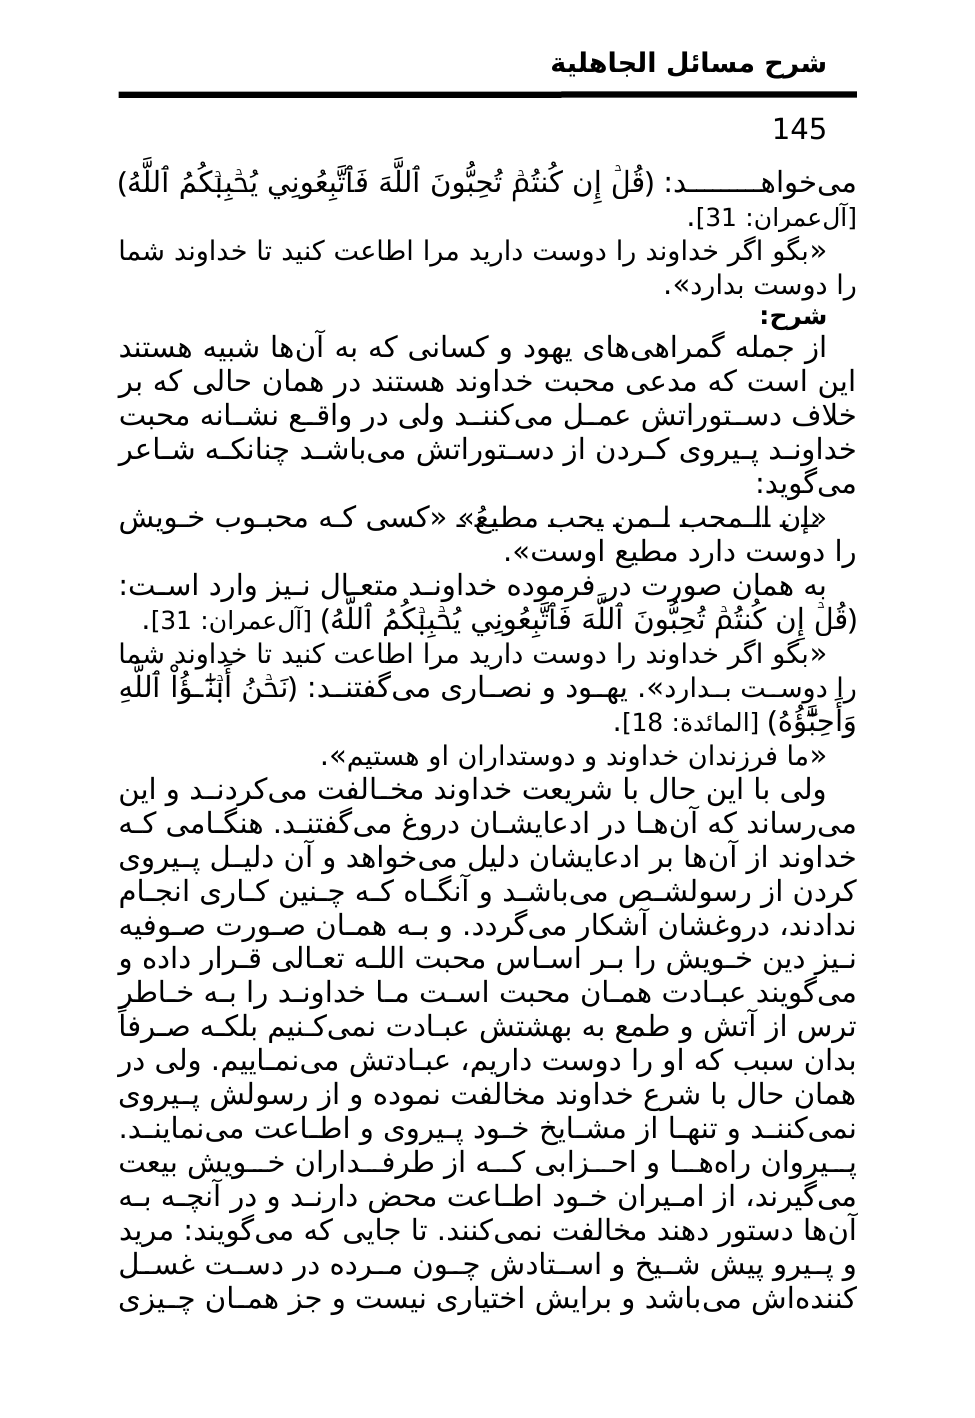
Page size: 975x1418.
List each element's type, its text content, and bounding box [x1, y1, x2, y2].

text «بگو اگر خداوند را دوست دارید مرا اطاعت کنید تا خداوند شما را دوست بدارد». یهود و نصاری می‌گفتند: ﴿نَحۡنُ أَبۡنَٰٓؤُاْ ٱللَّهِ وَأَحِبَّٰٓؤُهُ﴾ [المائدة: 18]. [118, 636, 857, 738]
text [118, 772, 857, 1315]
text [118, 166, 857, 233]
text «بگو اگر خداوند را دوست دارید مرا اطاعت کنید تا خداوند شما را دوست بدارد». [118, 233, 857, 301]
text به همان صورت در فرموده خداوند متعال نیز وارد است: ﴿قُلۡ إِن كُنتُمۡ تُحِبُّونَ ٱللَّهَ فَٱتَّبِعُونِي يُحۡبِبۡكُمُ ٱللَّهُ﴾ [آل‌عمران: 31]. [118, 568, 857, 636]
text از جمله گمراهی‌های یهود و کسانی که به آن‌ها شبیه هستند این است که مدعی محبت خداوند هستند در همان حالی که بر خلاف دستوراتش عمل می‌کنند ولی در واقع نشانه محبت خداوند پیروی کردن از دستوراتش می‌باشد چنانکه شاعر می‌گوید: [118, 331, 857, 500]
text «إن الـمحب لـمن يحب مطيعُ» «کسی که محبوب خویش را دوست دارد مطیع اوست». [118, 500, 857, 568]
text «ما فرزندان خداوند و دوستداران او هستیم». [118, 738, 857, 772]
text شرح: [118, 301, 857, 331]
